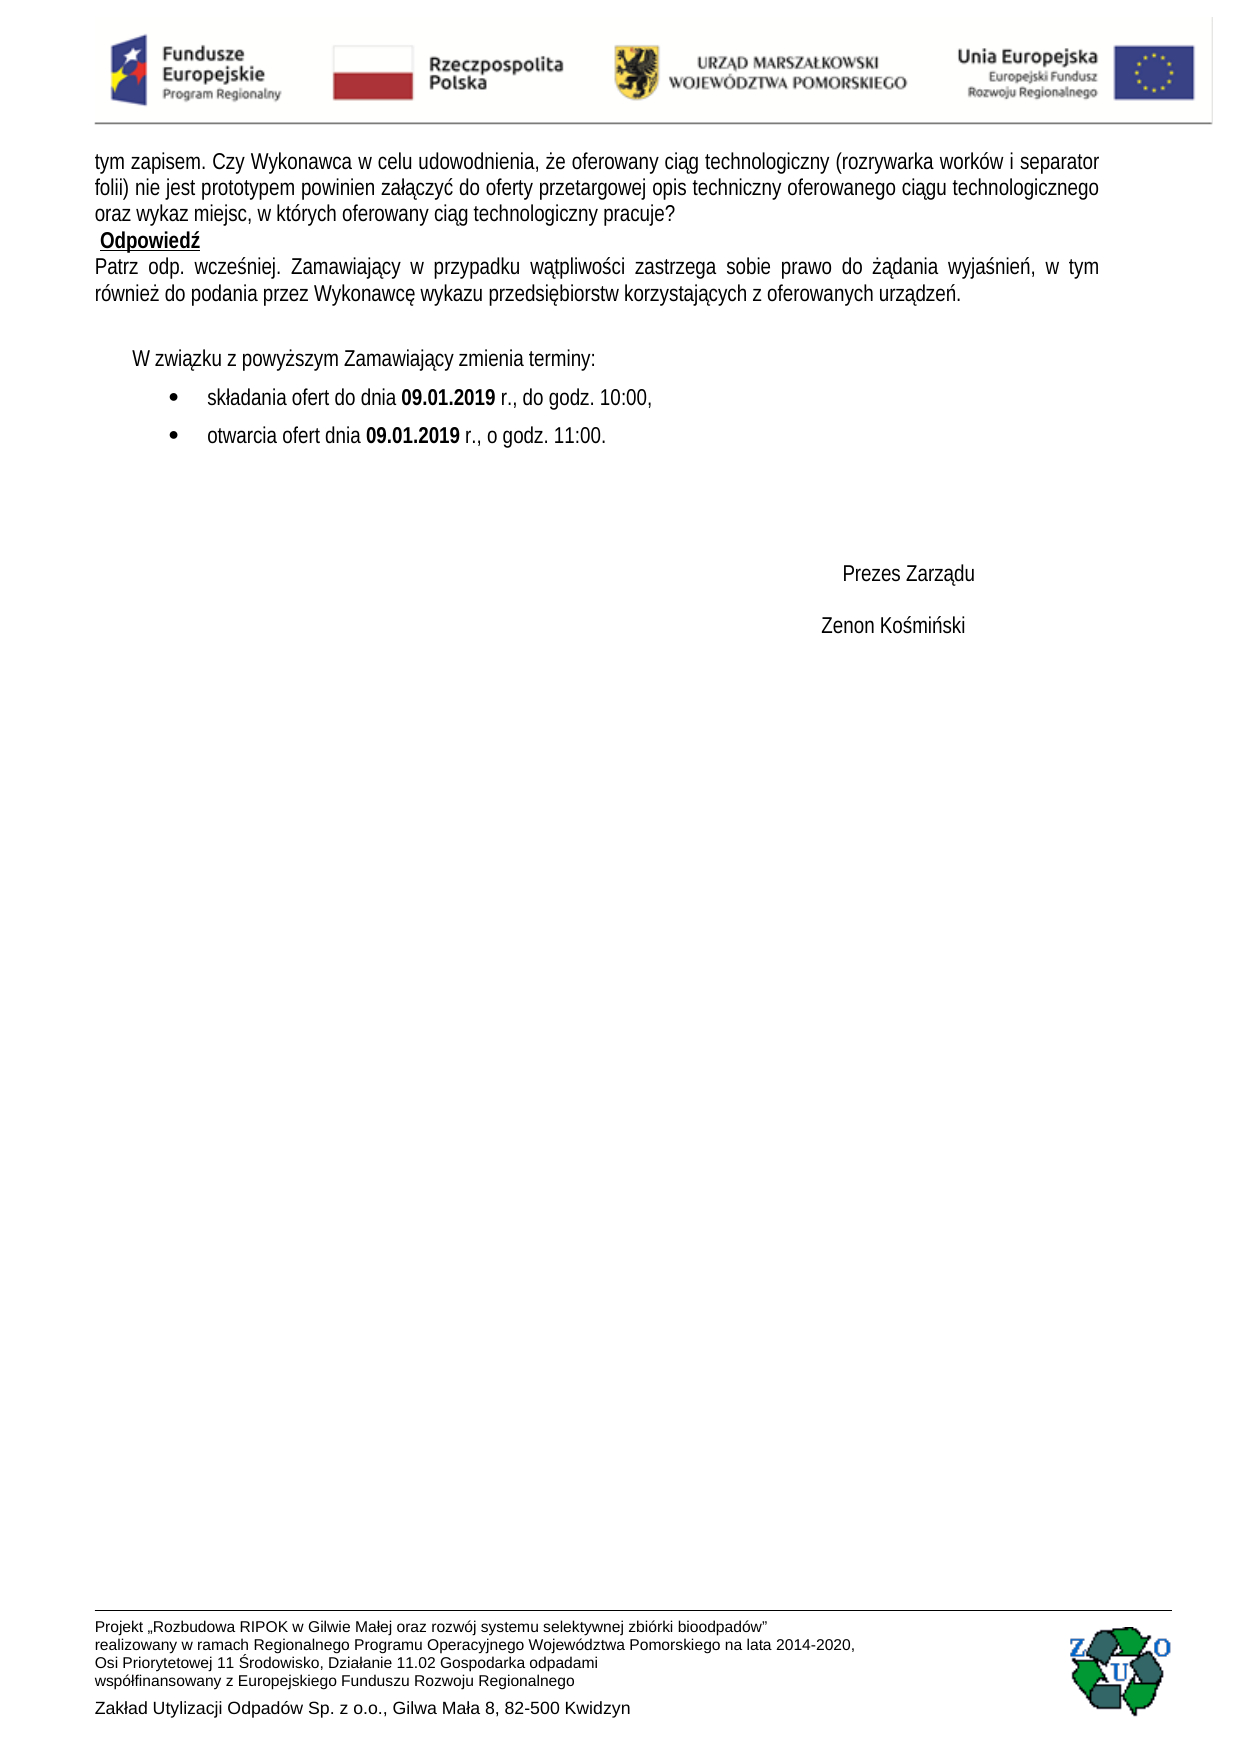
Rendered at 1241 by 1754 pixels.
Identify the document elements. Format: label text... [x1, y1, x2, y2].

picture [1069, 1627, 1174, 1718]
text Patrz odp. wcześniej. Zamawiający w przypadku wątpliwości zastrzega sobie prawo do żądania wyjaśnień, w tym również do podania przez Wykonawcę wykazu przedsiębiorstw korzystających z oferowanych urządzeń. [94, 253, 1100, 306]
text Prezes Zarządu [132, 560, 1175, 586]
text Odpowiedź [94, 227, 1175, 253]
text Zenon Kośmiński [132, 612, 1175, 639]
text W związku z powyższym Zamawiający zmienia terminy: [132, 345, 1175, 371]
list składania ofert do dnia 09.01.2019 r., do godz. 10:00, [169, 383, 1175, 410]
list otwarcia ofert dnia 09.01.2019 r., o godz. 11:00. [169, 422, 1175, 449]
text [94, 148, 1100, 227]
picture [94, 17, 1214, 126]
